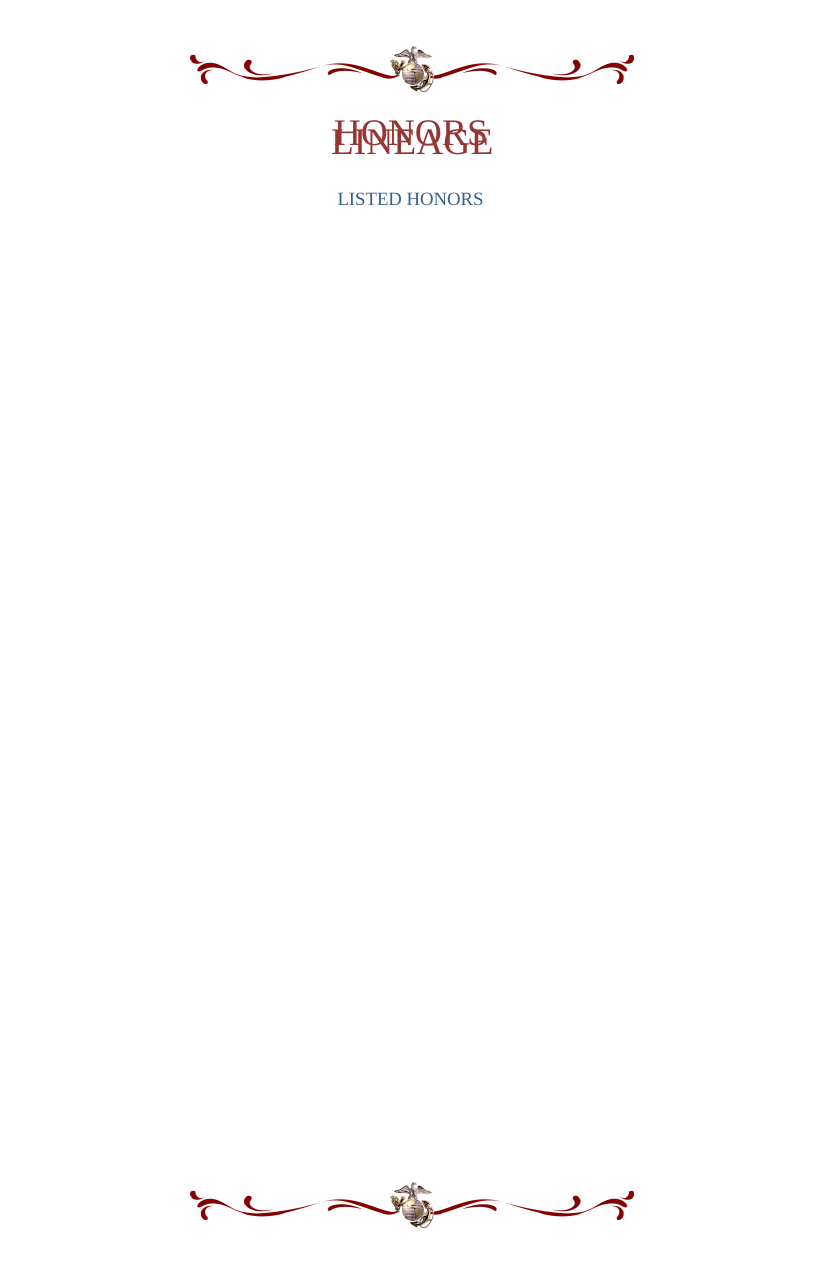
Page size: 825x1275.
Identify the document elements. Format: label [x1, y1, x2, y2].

picture [190, 45, 634, 93]
picture [190, 1181, 634, 1229]
